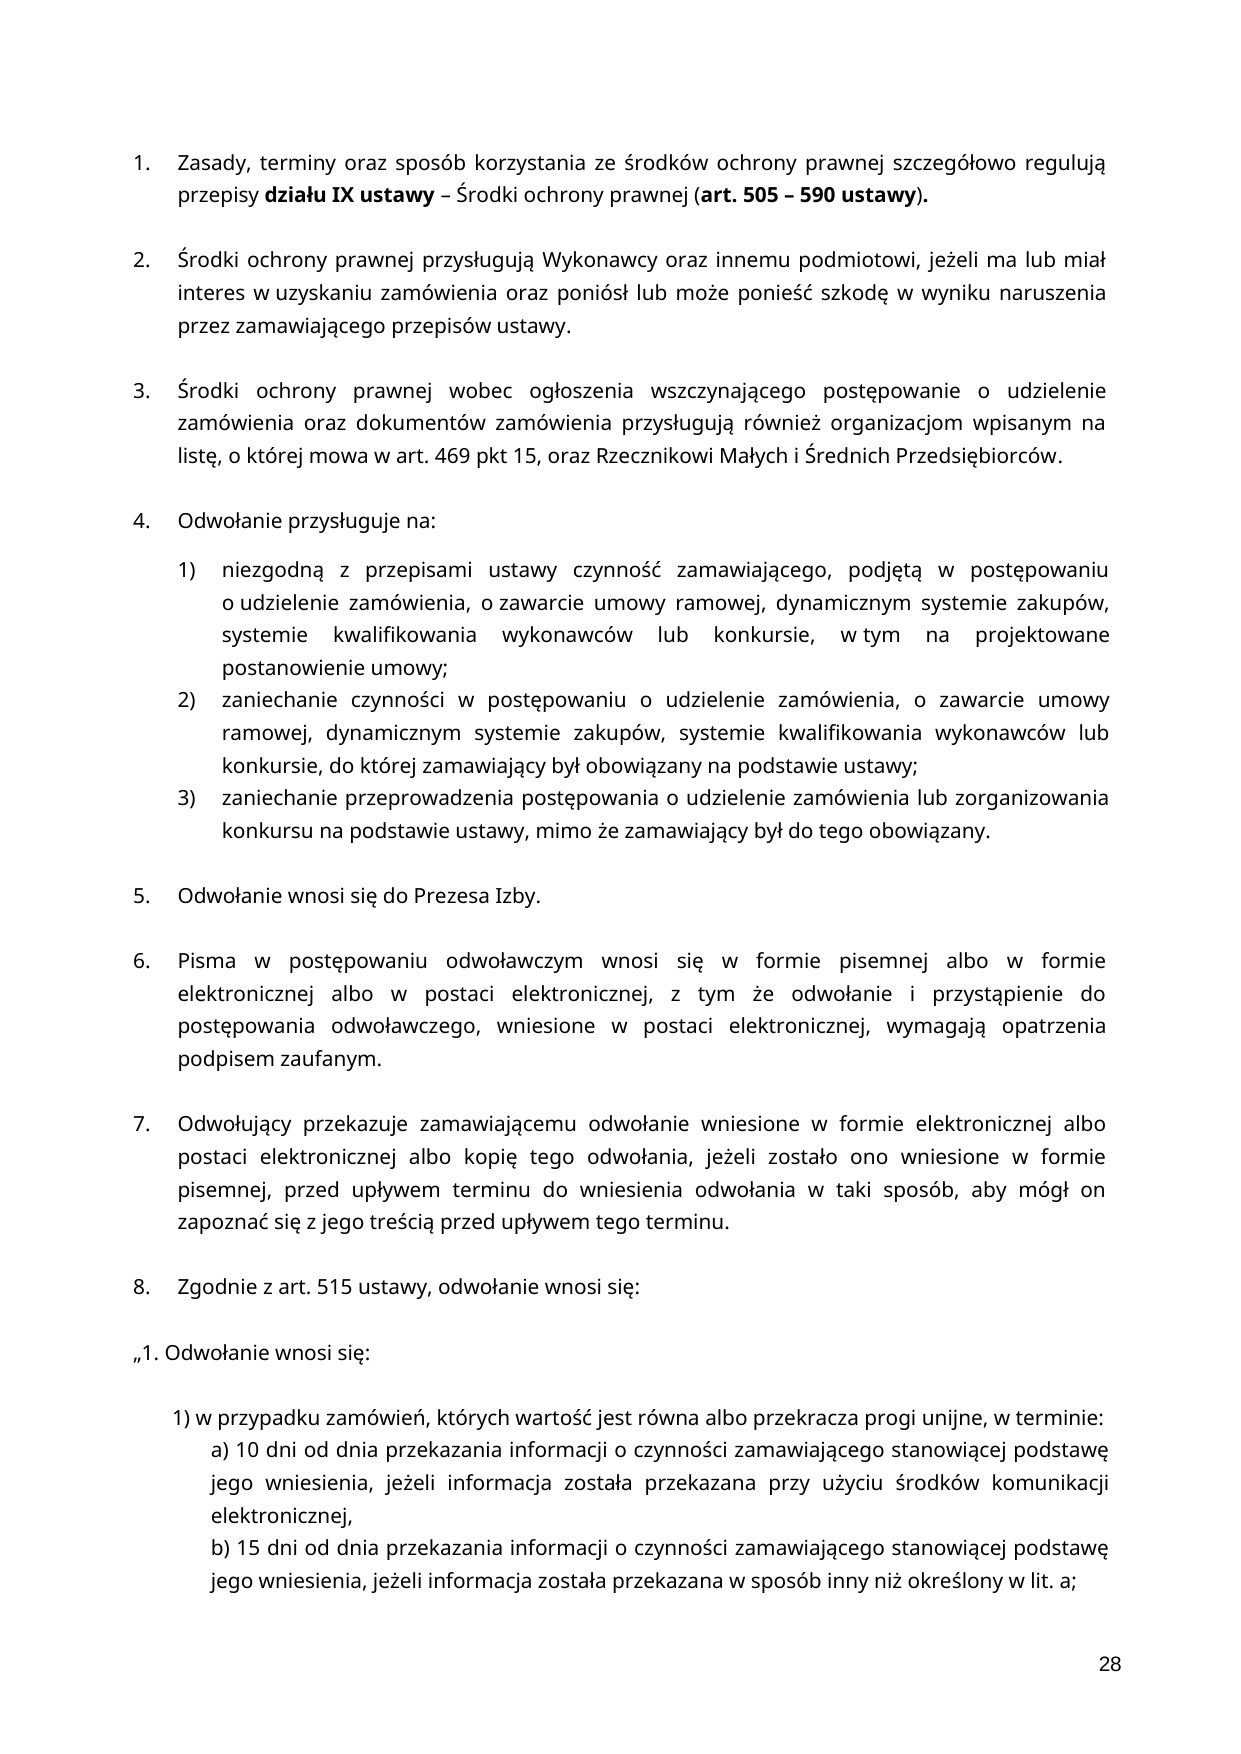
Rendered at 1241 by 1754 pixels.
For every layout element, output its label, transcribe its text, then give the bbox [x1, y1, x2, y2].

text b) 15 dni od dnia przekazania informacji o czynności zamawiającego stanowiącej podstawę jego wniesienia, jeżeli informacja została przekazana w sposób inny niż określony w lit. a; [211, 1533, 1110, 1594]
text „1. Odwołanie wnosi się: [133, 1338, 1110, 1366]
list Odwołujący przekazuje zamawiającemu odwołanie wniesione w formie elektronicznej albo postaci elektronicznej albo kopię tego odwołania, jeżeli zostało ono wniesione w formie pisemnej, przed upływem terminu do wniesienia odwołania w taki sposób, aby mógł on zapoznać się z jego treścią przed upływem tego terminu. [133, 1109, 1107, 1236]
list Odwołanie przysługuje na: [133, 506, 1107, 535]
list Zgodnie z art. 515 ustawy, odwołanie wnosi się: [133, 1272, 1107, 1301]
text 3) zaniechanie przeprowadzenia postępowania o udzielenie zamówienia lub zorganizowania konkursu na podstawie ustawy, mimo że zamawiający był do tego obowiązany. [177, 783, 1110, 844]
list Środki ochrony prawnej przysługują Wykonawcy oraz innemu podmiotowi, jeżeli ma lub miał interes w uzyskaniu zamówienia oraz poniósł lub może ponieść szkodę w wyniku naruszenia przez zamawiającego przepisów ustawy. [133, 246, 1107, 339]
list Odwołanie wnosi się do Prezesa Izby. [133, 881, 1107, 910]
text 1) niezgodną z przepisami ustawy czynność zamawiającego, podjętą w postępowaniu o udzielenie zamówienia, o zawarcie umowy ramowej, dynamicznym systemie zakupów, systemie kwalifikowania wykonawców lub konkursie, w tym na projektowane postanowienie umowy; [177, 555, 1110, 681]
text 2) zaniechanie czynności w postępowaniu o udzielenie zamówienia, o zawarcie umowy ramowej, dynamicznym systemie zakupów, systemie kwalifikowania wykonawców lub konkursie, do której zamawiający był obowiązany na podstawie ustawy; [177, 686, 1110, 779]
list Zasady, terminy oraz sposób korzystania ze środków ochrony prawnej szczegółowo regulują przepisy działu IX ustawy – Środki ochrony prawnej (art. 505 – 590 ustawy). [133, 148, 1107, 209]
text a) 10 dni od dnia przekazania informacji o czynności zamawiającego stanowiącej podstawę jego wniesienia, jeżeli informacja została przekazana przy użyciu środków komunikacji elektronicznej, [211, 1436, 1110, 1529]
list Środki ochrony prawnej wobec ogłoszenia wszczynającego postępowanie o udzielenie zamówienia oraz dokumentów zamówienia przysługują również organizacjom wpisanym na listę, o której mowa w art. 469 pkt 15, oraz Rzecznikowi Małych i Średnich Przedsiębiorców. [133, 376, 1107, 469]
list Pisma w postępowaniu odwoławczym wnosi się w formie pisemnej albo w formie elektronicznej albo w postaci elektronicznej, z tym że odwołanie i przystąpienie do postępowania odwoławczego, wniesione w postaci elektronicznej, wymagają opatrzenia podpisem zaufanym. [133, 946, 1107, 1073]
text 1) w przypadku zamówień, których wartość jest równa albo przekracza progi unijne, w terminie: [172, 1403, 1110, 1431]
